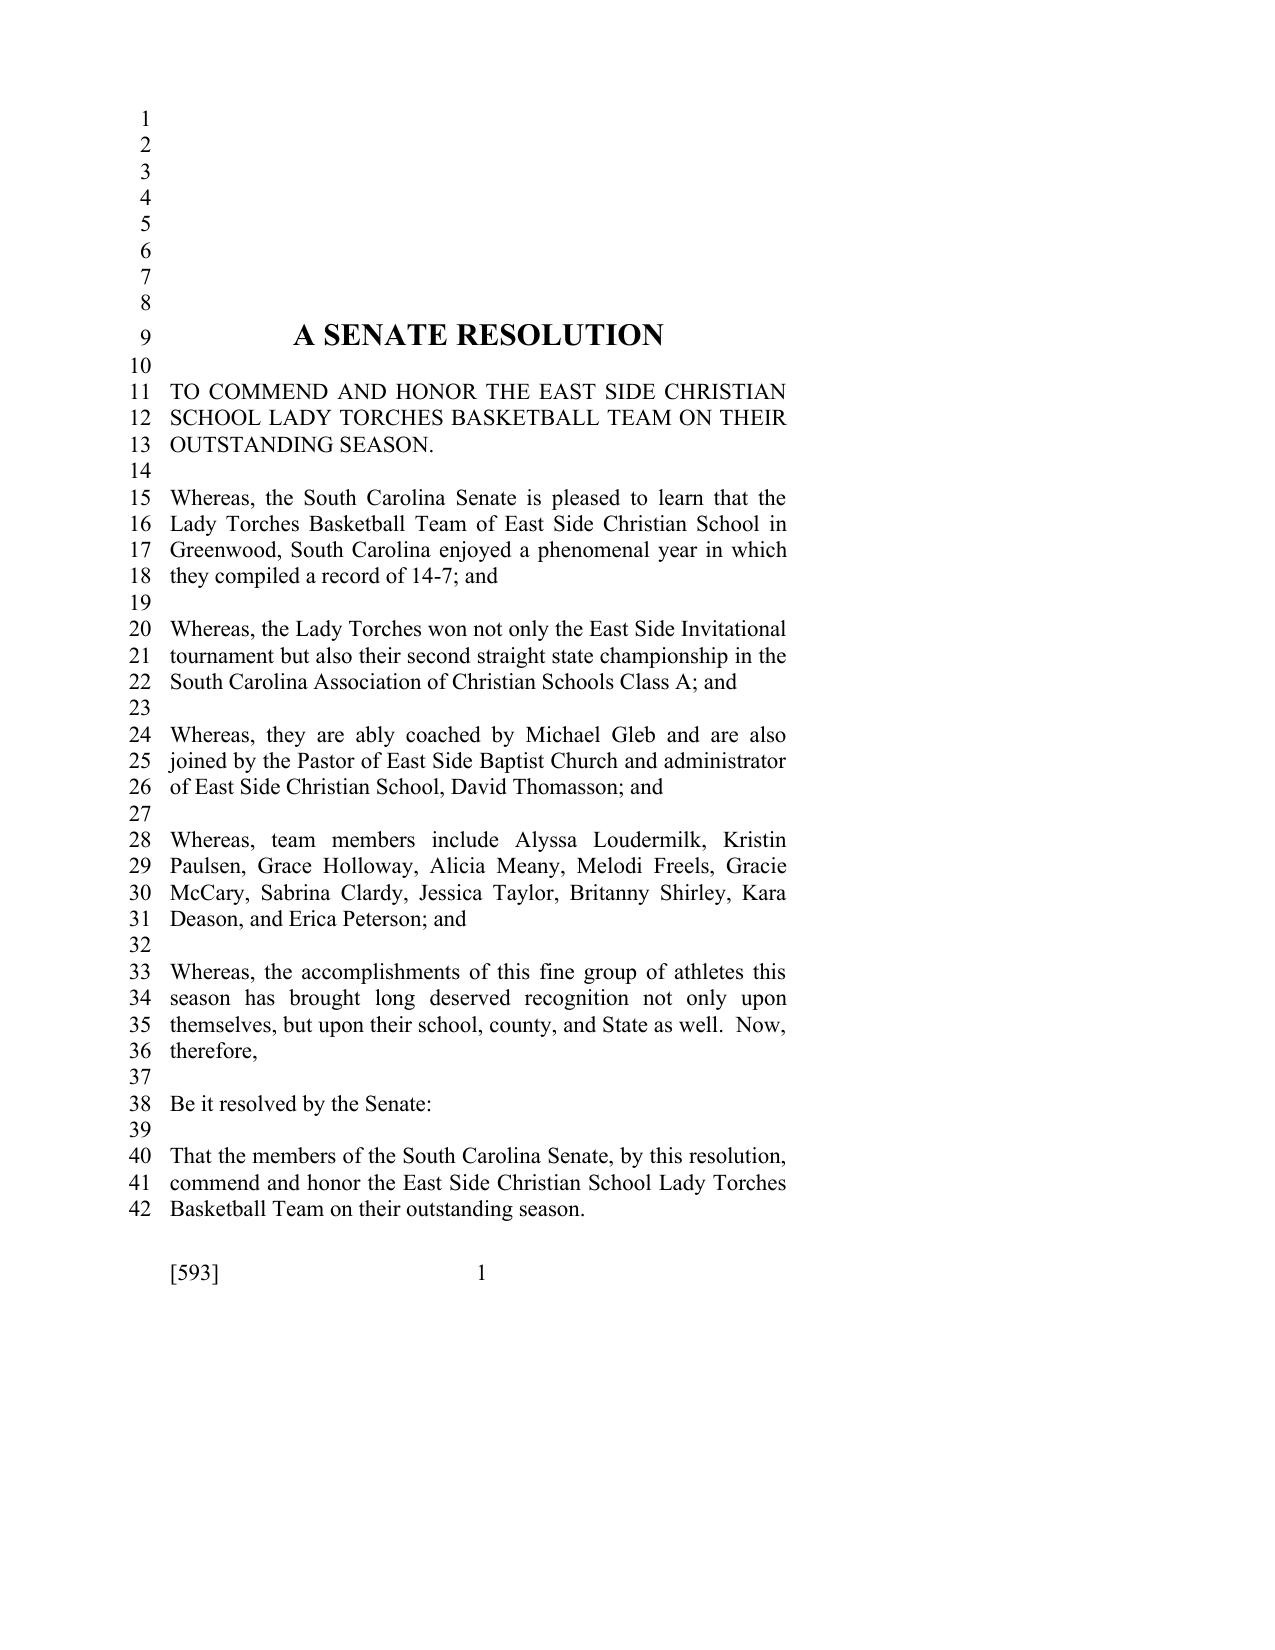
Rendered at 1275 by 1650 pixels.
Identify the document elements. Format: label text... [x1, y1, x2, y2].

text Whereas, the accomplishments of this fine group of athletes this season has brought long deserved recognition not only upon themselves, but upon their school, county, and State as well. Now, therefore, [169, 958, 787, 1063]
text That the members of the South Carolina Senate, by this resolution, commend and honor the East Side Christian School Lady Torches Basketball Team on their outstanding season. [169, 1142, 787, 1221]
text Whereas, the South Carolina Senate is pleased to learn that the Lady Torches Basketball Team of East Side Christian School in Greenwood, South Carolina enjoyed a phenomenal year in which they compiled a record of 14-7; and [169, 483, 787, 589]
text Whereas, team members include Alyssa Loudermilk, Kristin Paulsen, Grace Holloway, Alicia Meany, Melodi Freels, Gracie McCary, Sabrina Clardy, Jessica Taylor, Britanny Shirley, Kara Deason, and Erica Peterson; and [169, 826, 787, 932]
text Be it resolved by the Senate: [169, 1090, 787, 1116]
text A SENATE RESOLUTION [169, 316, 787, 352]
text Whereas, they are ably coached by Michael Gleb and are also joined by the Pastor of East Side Baptist Church and administrator of East Side Christian School, David Thomasson; and [169, 721, 787, 800]
text Whereas, the Lady Torches won not only the East Side Invitational tournament but also their second straight state championship in the South Carolina Association of Christian Schools Class A; and [169, 615, 787, 694]
text TO COMMEND AND HONOR THE EAST SIDE CHRISTIAN SCHOOL LADY TORCHES BASKETBALL TEAM ON THEIR OUTSTANDING SEASON. [169, 378, 787, 457]
